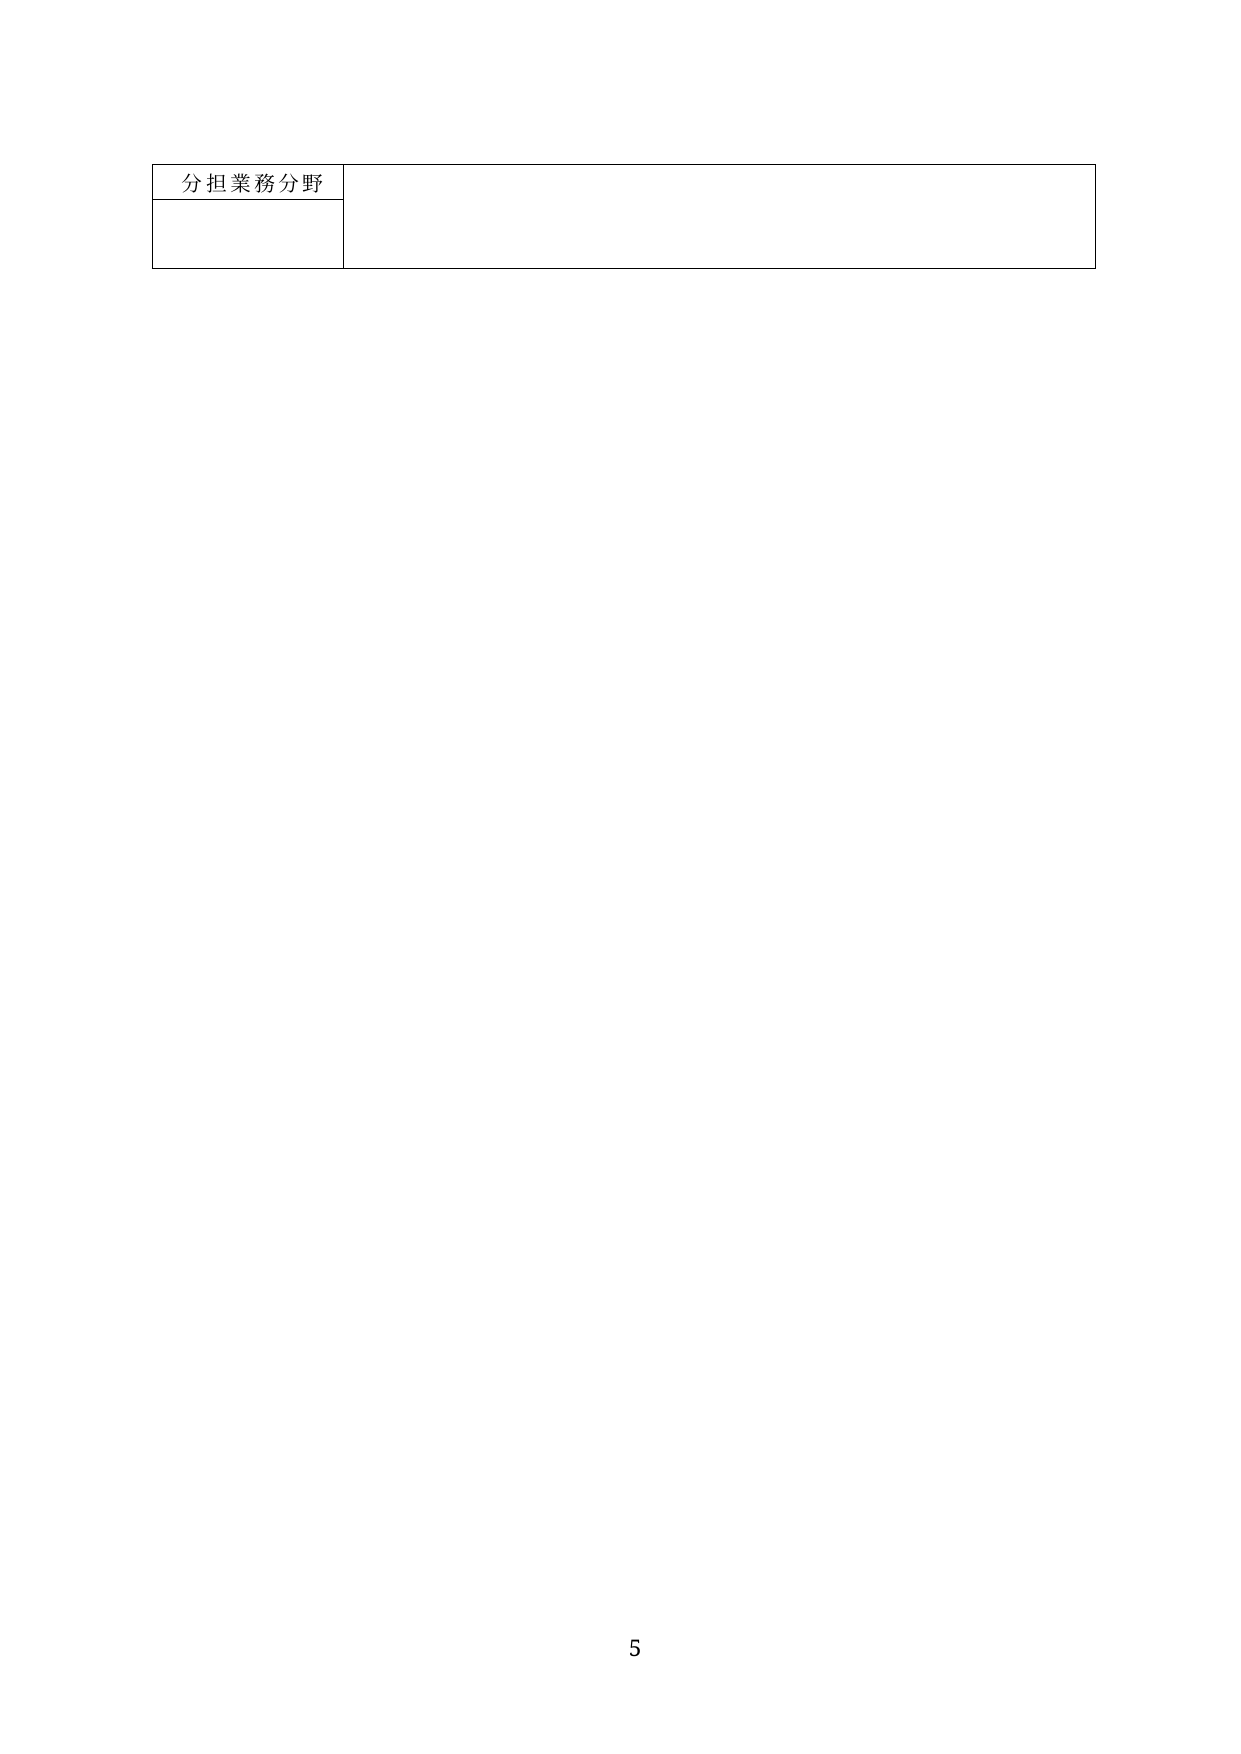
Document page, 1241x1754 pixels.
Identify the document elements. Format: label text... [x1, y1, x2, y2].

table_cell [153, 200, 343, 268]
table_cell 分担業務分野 [153, 165, 343, 199]
table_cell [344, 165, 1095, 268]
